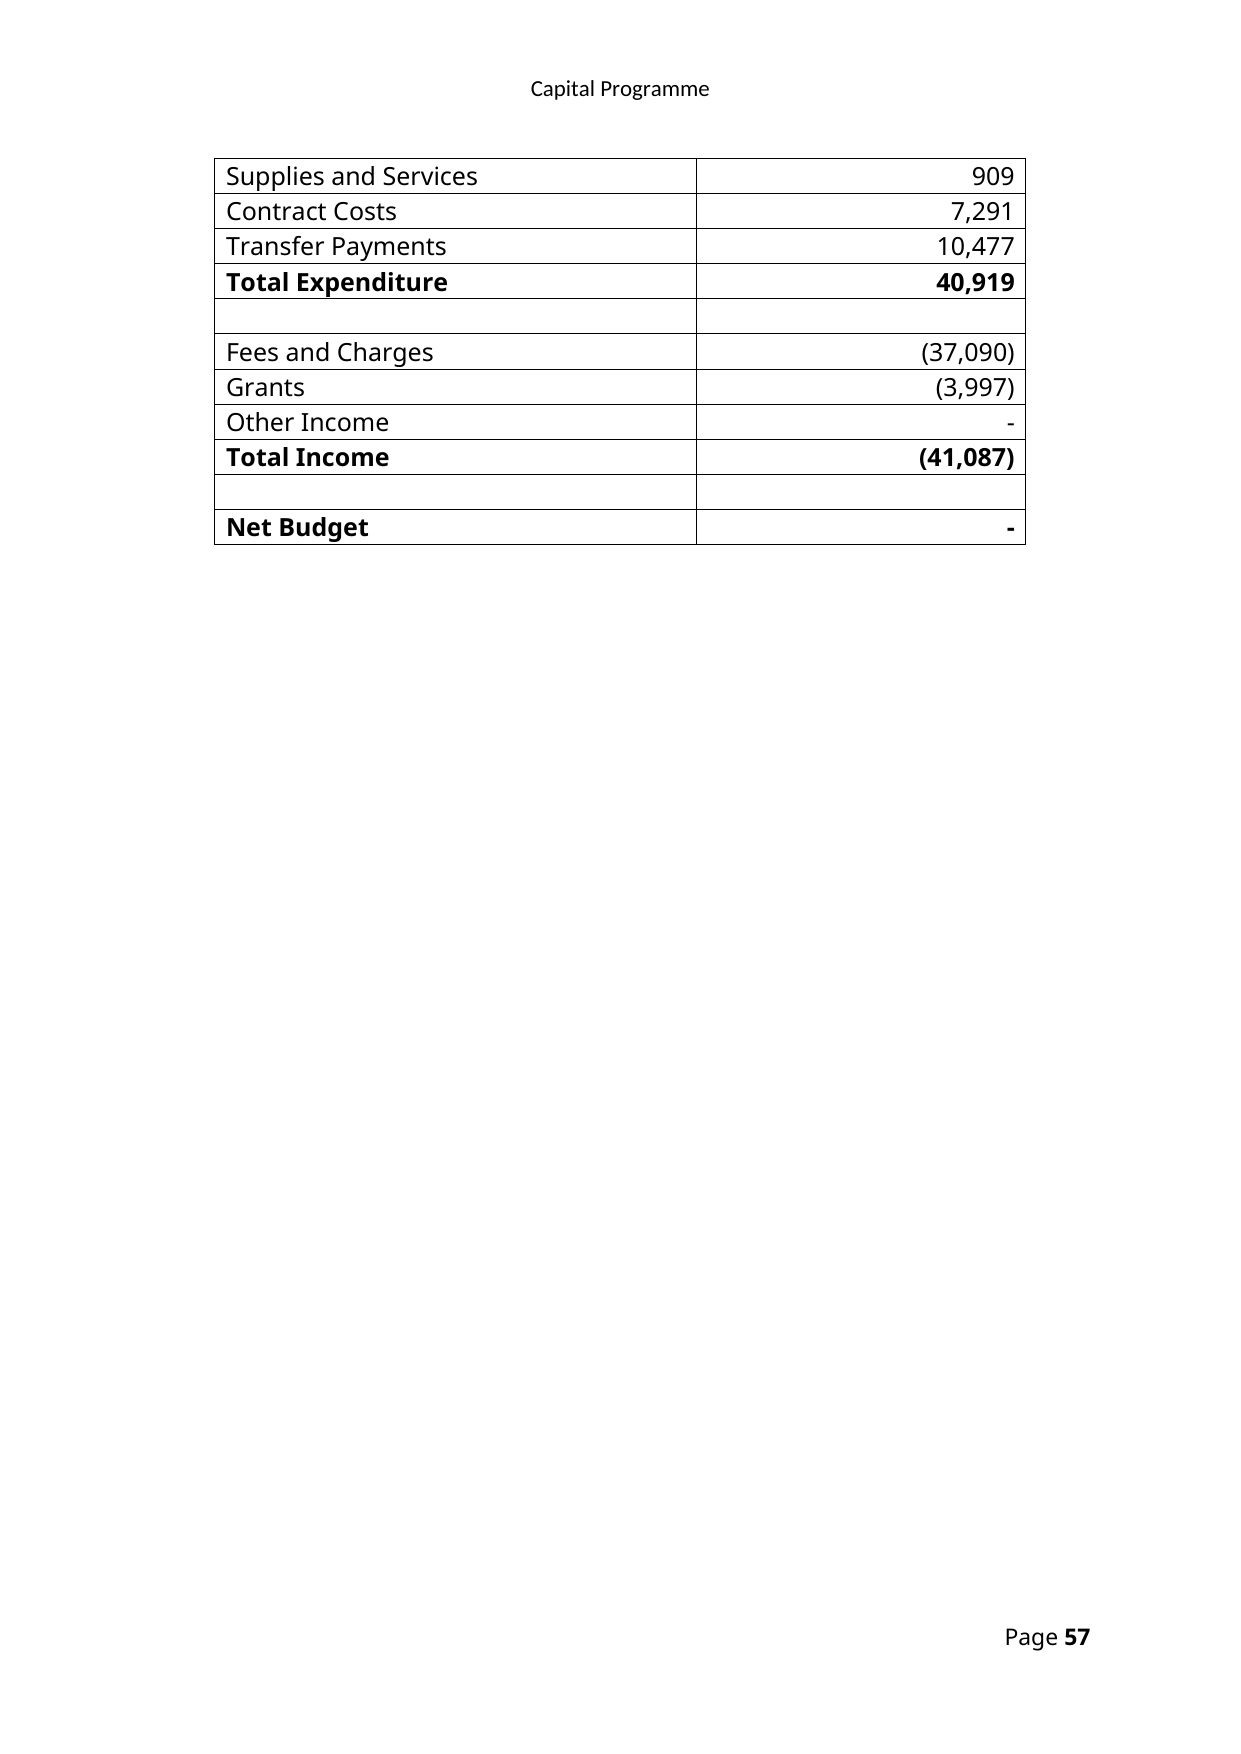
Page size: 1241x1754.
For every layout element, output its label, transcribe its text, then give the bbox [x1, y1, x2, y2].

table_cell 7,291 [697, 194, 1025, 228]
table_cell - [697, 405, 1025, 439]
table_cell Fees and Charges [215, 334, 696, 368]
table_cell Contract Costs [215, 194, 696, 228]
table_cell Supplies and Services [215, 159, 696, 193]
table_cell - [697, 510, 1025, 544]
table_cell 909 [697, 159, 1025, 193]
table_cell Grants [215, 370, 696, 403]
table_cell [215, 475, 696, 509]
table_cell Transfer Payments [215, 229, 696, 263]
table_cell 40,919 [697, 264, 1025, 298]
table_cell (3,997) [697, 370, 1025, 403]
table_cell [697, 299, 1025, 333]
table_cell (37,090) [697, 334, 1025, 368]
table_cell (41,087) [697, 440, 1025, 474]
table_cell Total Expenditure [215, 264, 696, 298]
table_cell [215, 299, 696, 333]
table_cell Total Income [215, 440, 696, 474]
table_cell 10,477 [697, 229, 1025, 263]
table_cell [697, 475, 1025, 509]
table_cell Net Budget [215, 510, 696, 544]
table_cell Other Income [215, 405, 696, 439]
